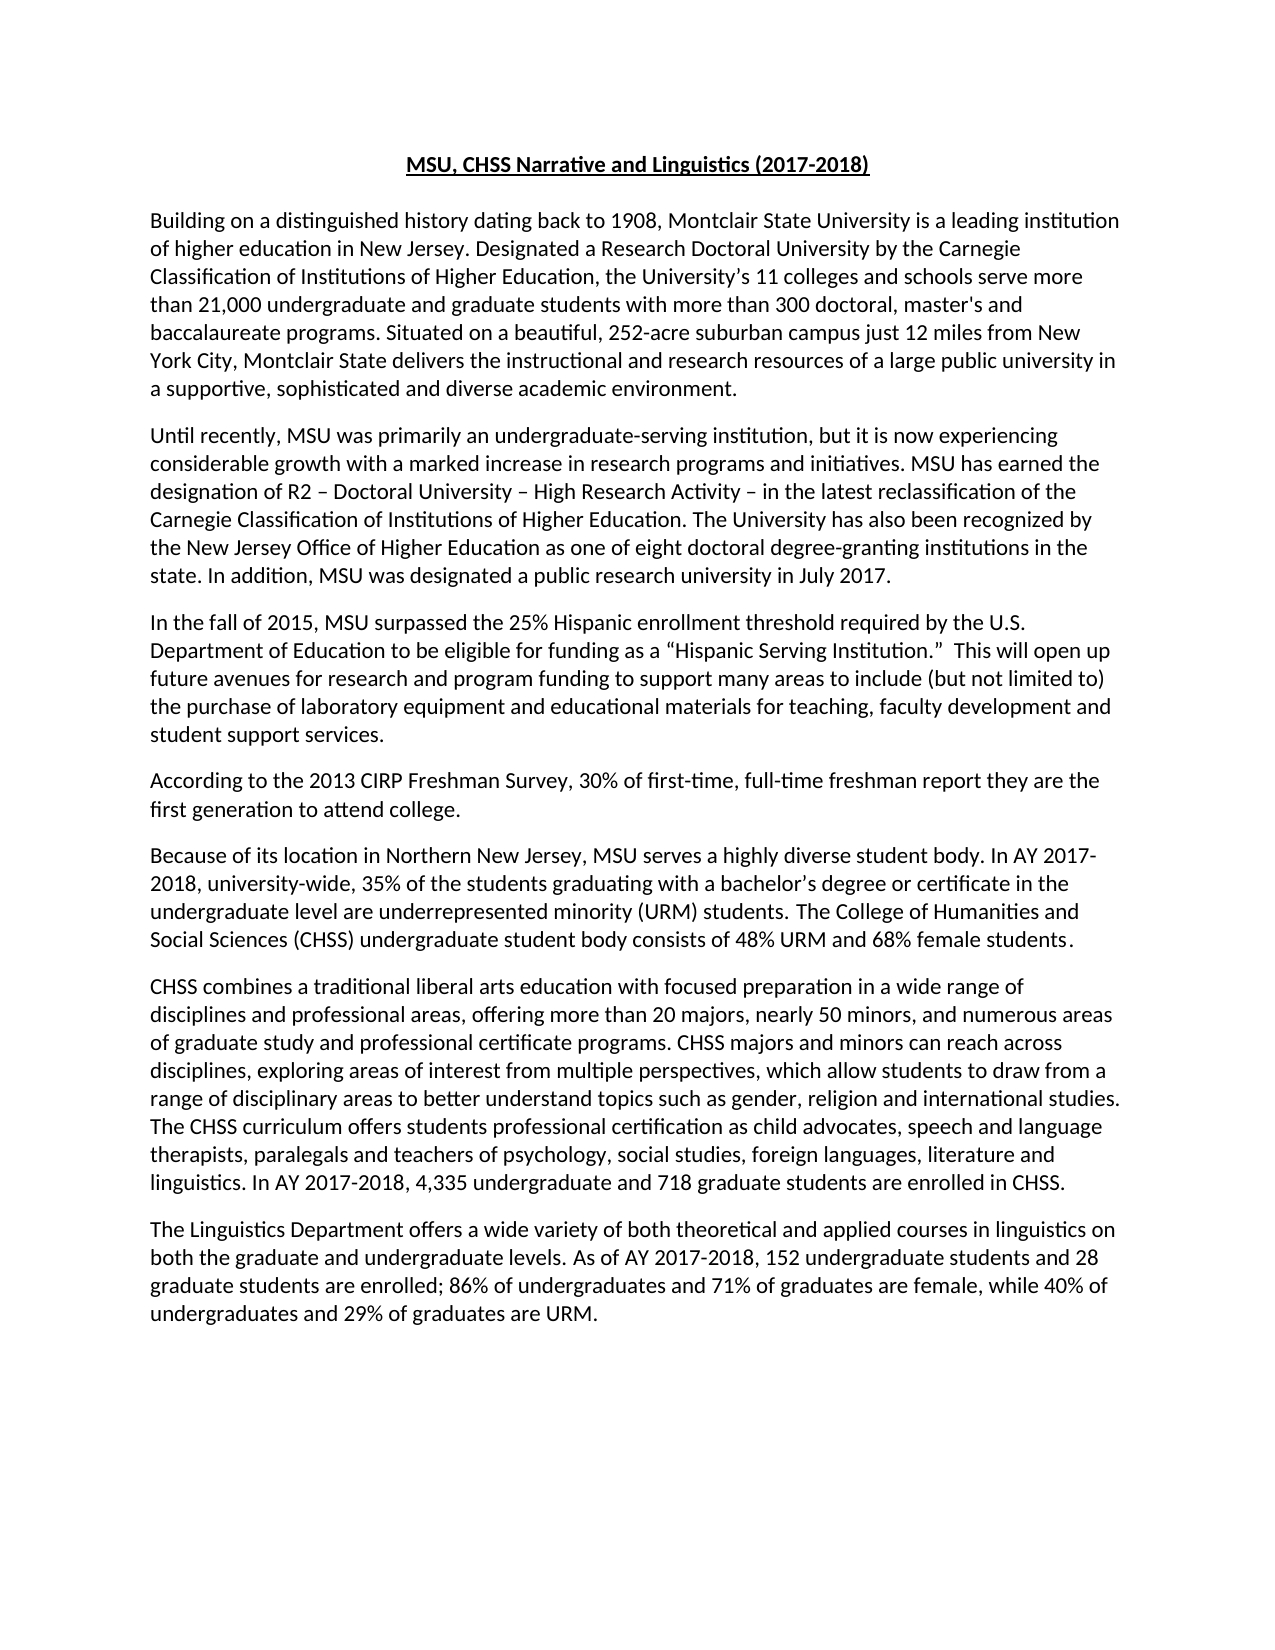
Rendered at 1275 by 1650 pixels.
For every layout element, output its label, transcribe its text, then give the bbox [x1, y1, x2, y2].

text The Linguistics Department offers a wide variety of both theoretical and applied courses in linguistics on both the graduate and undergraduate levels. As of AY 2017-2018, 152 undergraduate students and 28 graduate students are enrolled; 86% of undergraduates and 71% of graduates are female, while 40% of undergraduates and 29% of graduates are URM. [150, 1215, 1125, 1327]
text Building on a distinguished history dating back to 1908, Montclair State University is a leading institution of higher education in New Jersey. Designated a Research Doctoral University by the Carnegie Classification of Institutions of Higher Education, the University’s 11 colleges and schools serve more than 21,000 undergraduate and graduate students with more than 300 doctoral, master's and baccalaureate programs. Situated on a beautiful, 252-acre suburban campus just 12 miles from New York City, Montclair State delivers the instructional and research resources of a large public university in a supportive, sophisticated and diverse academic environment. [150, 206, 1125, 402]
text In the fall of 2015, MSU surpassed the 25% Hispanic enrollment threshold required by the U.S. Department of Education to be eligible for funding as a “Hispanic Serving Institution.” This will open up future avenues for research and program funding to support many areas to include (but not limited to) the purchase of laboratory equipment and educational materials for teaching, faculty development and student support services. [150, 608, 1125, 748]
text According to the 2013 CIRP Freshman Survey, 30% of first-time, full-time freshman report they are the first generation to attend college. [150, 767, 1125, 823]
text MSU, CHSS Narrative and Linguistics (2017-2018) [150, 150, 1125, 178]
text Until recently, MSU was primarily an undergraduate-serving institution, but it is now experiencing considerable growth with a marked increase in research programs and initiatives. MSU has earned the designation of R2 – Doctoral University – High Research Activity – in the latest reclassification of the Carnegie Classification of Institutions of Higher Education. The University has also been recognized by the New Jersey Office of Higher Education as one of eight doctoral degree-granting institutions in the state. In addition, MSU was designated a public research university in July 2017. [150, 421, 1125, 589]
text CHSS combines a traditional liberal arts education with focused preparation in a wide range of disciplines and professional areas, offering more than 20 majors, nearly 50 minors, and numerous areas of graduate study and professional certificate programs. CHSS majors and minors can reach across disciplines, exploring areas of interest from multiple perspectives, which allow students to draw from a range of disciplinary areas to better understand topics such as gender, religion and international studies. The CHSS curriculum offers students professional certification as child advocates, speech and language therapists, paralegals and teachers of psychology, social studies, foreign languages, literature and linguistics. In AY 2017-2018, 4,335 undergraduate and 718 graduate students are enrolled in CHSS. [150, 972, 1125, 1196]
text Because of its location in Northern New Jersey, MSU serves a highly diverse student body. In AY 2017-2018, university-wide, 35% of the students graduating with a bachelor’s degree or certificate in the undergraduate level are underrepresented minority (URM) students. The College of Humanities and Social Sciences (CHSS) undergraduate student body consists of 48% URM and 68% female students. [150, 841, 1125, 953]
